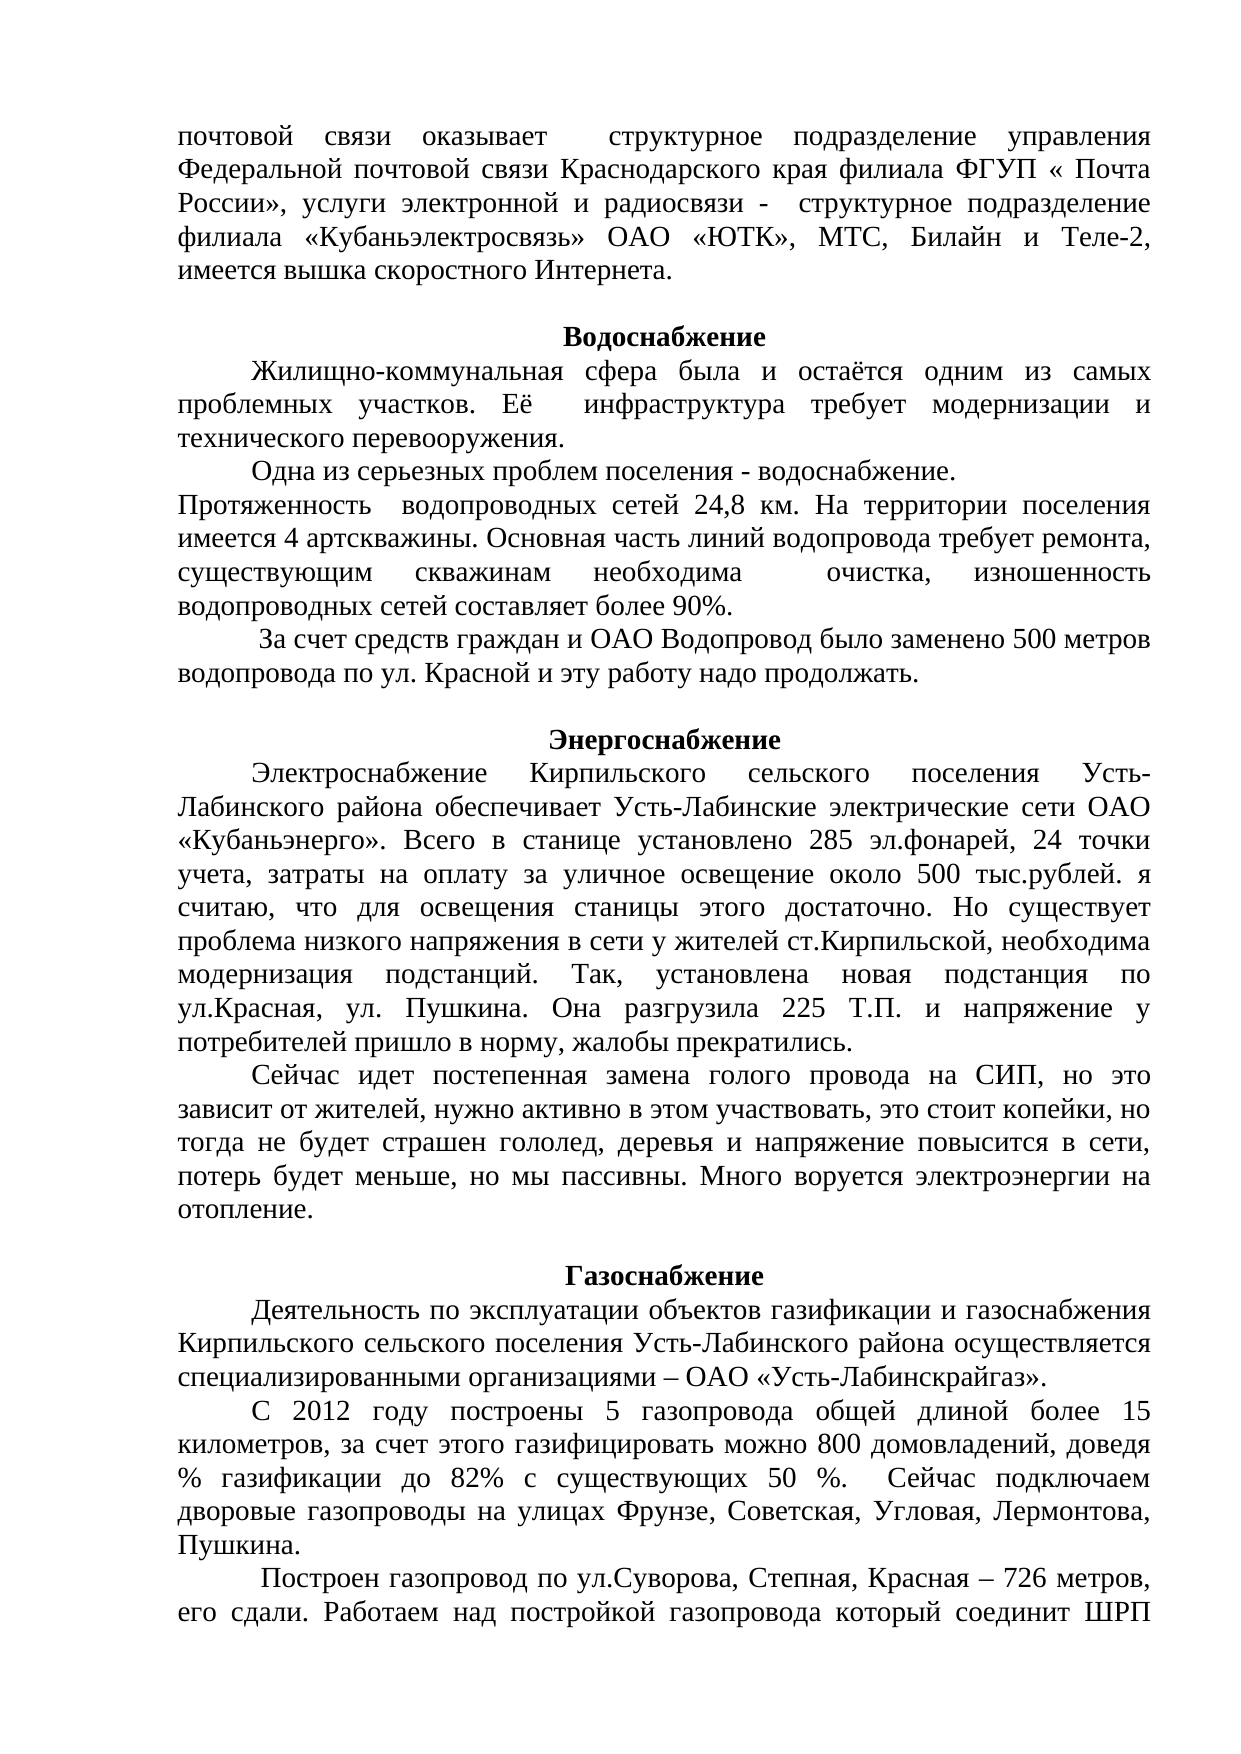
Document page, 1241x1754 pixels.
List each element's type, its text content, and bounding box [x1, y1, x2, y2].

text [177, 118, 1152, 286]
text Сейчас идет постепенная замена голого провода на СИП, но это зависит от жителей, нужно активно в этом участвовать, это стоит копейки, но тогда не будет страшен гололед, деревья и напряжение повысится в сети, потерь будет меньше, но мы пассивны. Много воруется электроэнергии на отопление. [177, 1057, 1152, 1225]
text Водоснабжение [177, 319, 1152, 353]
text С 2012 году построены 5 газопровода общей длиной более 15 километров, за счет этого газифицировать можно 800 домовладений, доведя % газификации до 82% с существующих 50 %. Сейчас подключаем дворовые газопроводы на улицах Фрунзе, Советская, Угловая, Лермонтова, Пушкина. [177, 1393, 1152, 1560]
text Энергоснабжение [177, 722, 1152, 755]
text Жилищно-коммунальная сфера была и остаётся одним из самых проблемных участков. Её инфраструктура требует модернизации и технического перевооружения. [177, 353, 1152, 453]
text Газоснабжение [177, 1258, 1152, 1292]
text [177, 1560, 1152, 1627]
text Протяженность водопроводных сетей 24,8 км. На территории поселения имеется 4 артскважины. Основная часть линий водопровода требует ремонта, существующим скважинам необходима очистка, изношенность водопроводных сетей составляет более 90%. [177, 487, 1152, 621]
text За счет средств граждан и ОАО Водопровод было заменено 500 метров водопровода по ул. Красной и эту работу надо продолжать. [177, 621, 1152, 688]
text Электроснабжение Кирпильского сельского поселения Усть-Лабинского района обеспечивает Усть-Лабинские электрические сети ОАО «Кубаньэнерго». Всего в станице установлено 285 эл.фонарей, 24 точки учета, затраты на оплату за уличное освещение около 500 тыс.рублей. я считаю, что для освещения станицы этого достаточно. Но существует проблема низкого напряжения в сети у жителей ст.Кирпильской, необходима модернизация подстанций. Так, установлена новая подстанция по ул.Красная, ул. Пушкина. Она разгрузила 225 Т.П. и напряжение у потребителей пришло в норму, жалобы прекратились. [177, 755, 1152, 1057]
text Одна из серьезных проблем поселения - водоснабжение. [177, 453, 1152, 487]
text Деятельность по эксплуатации объектов газификации и газоснабжения Кирпильского сельского поселения Усть-Лабинского района осуществляется специализированными организациями – ОАО «Усть-Лабинскрайгаз». [177, 1292, 1152, 1393]
